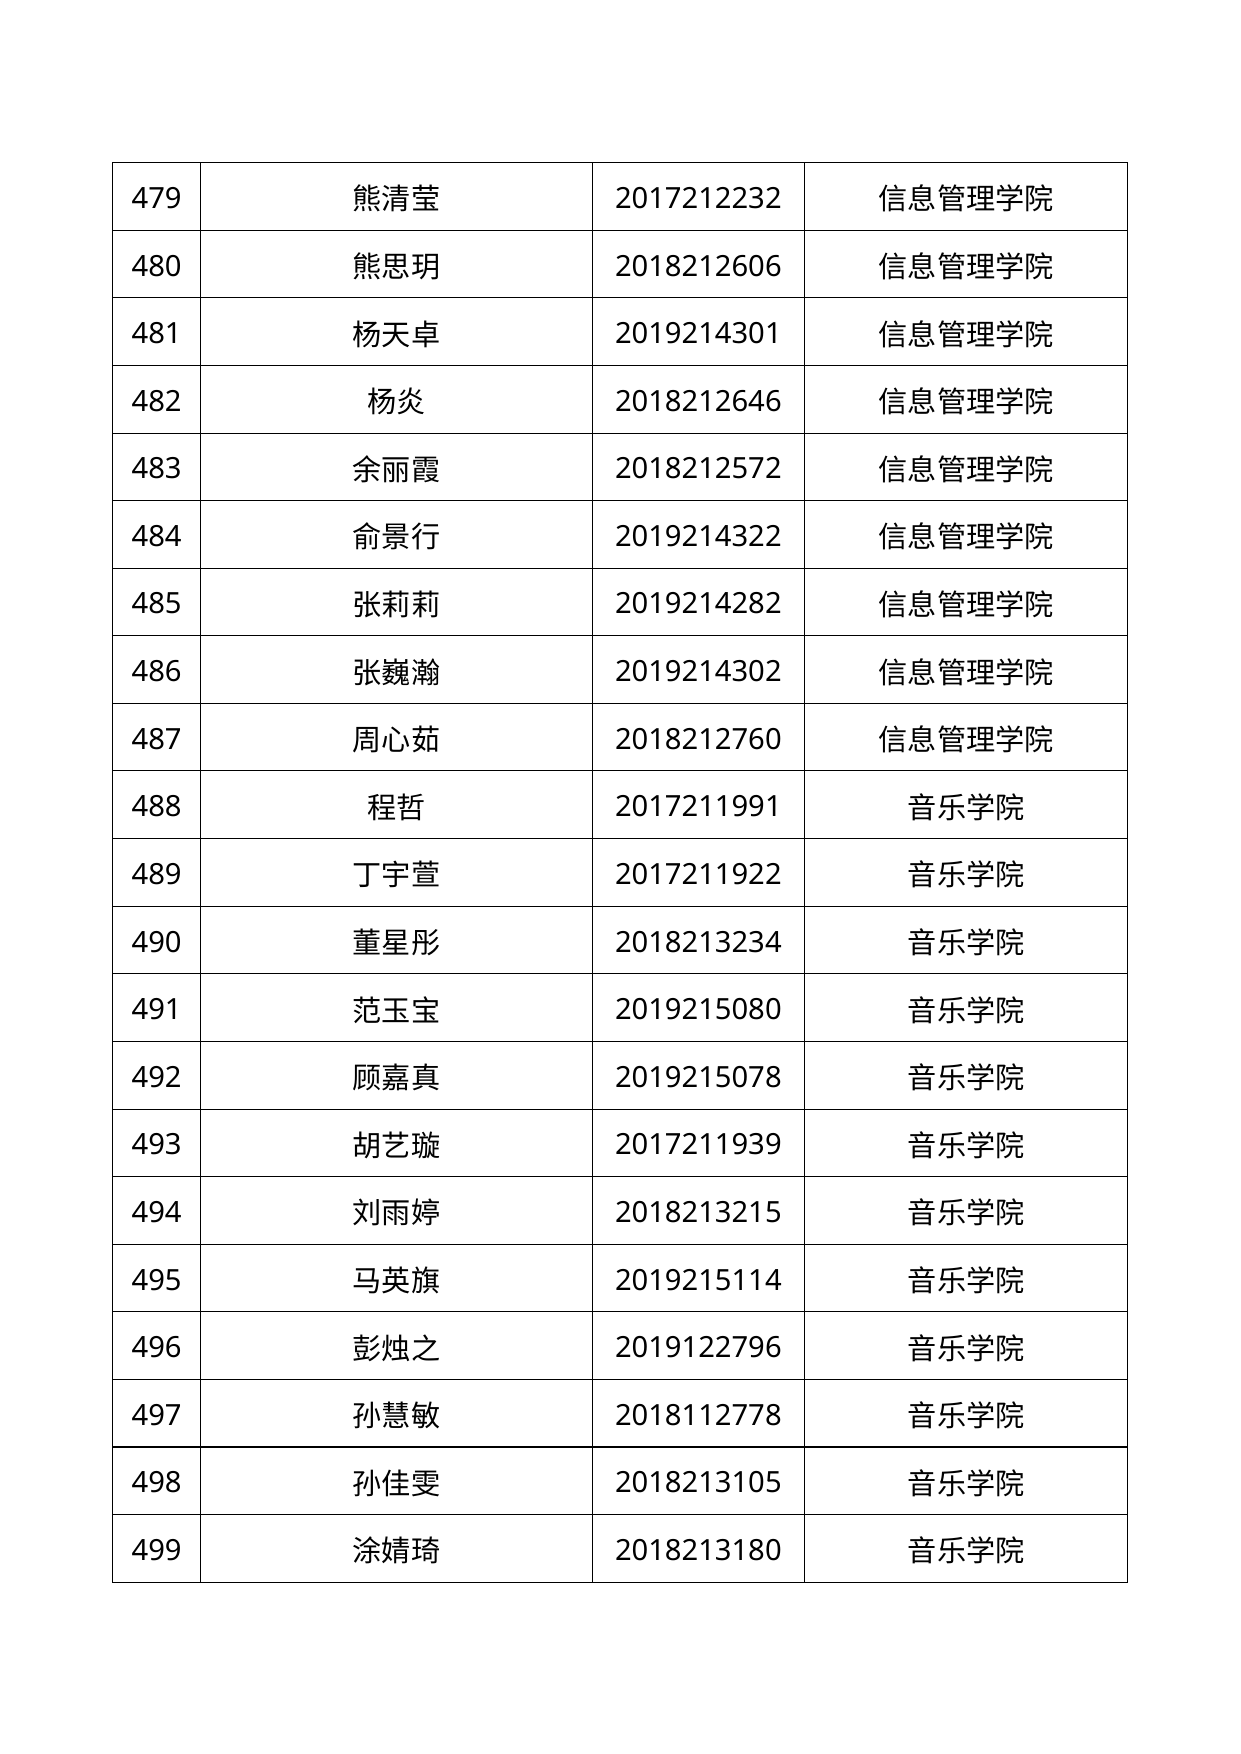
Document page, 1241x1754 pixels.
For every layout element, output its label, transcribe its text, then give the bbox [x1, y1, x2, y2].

table_cell 488 [113, 771, 200, 838]
table_cell 2019215080 [593, 974, 804, 1041]
table_cell 498 [113, 1448, 200, 1514]
table_cell 马英旗 [201, 1245, 592, 1311]
table_cell 信息管理学院 [805, 434, 1127, 500]
table_cell 2018112778 [593, 1380, 804, 1446]
table_cell 493 [113, 1110, 200, 1176]
table_cell 丁宇萱 [201, 839, 592, 906]
table_cell 音乐学院 [805, 1042, 1127, 1108]
table_cell 程哲 [201, 771, 592, 838]
table_cell 479 [113, 163, 200, 229]
table_cell 495 [113, 1245, 200, 1311]
table_cell 2019214322 [593, 501, 804, 568]
table_cell 音乐学院 [805, 974, 1127, 1041]
table_cell 信息管理学院 [805, 501, 1127, 568]
table_cell 2019122796 [593, 1312, 804, 1379]
table_cell 485 [113, 569, 200, 635]
table_cell 2017211991 [593, 771, 804, 838]
table_cell 2018212572 [593, 434, 804, 500]
table_cell 音乐学院 [805, 1245, 1127, 1311]
table_cell 2017211922 [593, 839, 804, 906]
table_cell 2019215078 [593, 1042, 804, 1108]
table_cell 2018212646 [593, 366, 804, 432]
table_cell 音乐学院 [805, 839, 1127, 906]
table_cell 熊清莹 [201, 163, 592, 229]
table_cell 俞景行 [201, 501, 592, 568]
table_cell 周心茹 [201, 704, 592, 770]
table_cell 486 [113, 636, 200, 703]
table_cell 2017212232 [593, 163, 804, 229]
table_cell 熊思玥 [201, 231, 592, 297]
table_cell 董星彤 [201, 907, 592, 973]
table_cell 2018213215 [593, 1177, 804, 1244]
table_cell 信息管理学院 [805, 231, 1127, 297]
table_cell 杨天卓 [201, 298, 592, 365]
table_cell 音乐学院 [805, 1515, 1127, 1582]
table_cell 音乐学院 [805, 1380, 1127, 1446]
table_cell 范玉宝 [201, 974, 592, 1041]
table_cell 2018213234 [593, 907, 804, 973]
table_cell 2019215114 [593, 1245, 804, 1311]
table_cell 余丽霞 [201, 434, 592, 500]
table_cell 484 [113, 501, 200, 568]
table_cell 孙慧敏 [201, 1380, 592, 1446]
table_cell 彭烛之 [201, 1312, 592, 1379]
table_cell 2019214302 [593, 636, 804, 703]
table_cell 499 [113, 1515, 200, 1582]
table_cell 489 [113, 839, 200, 906]
table_cell 2018212760 [593, 704, 804, 770]
table_cell 张莉莉 [201, 569, 592, 635]
table_cell 487 [113, 704, 200, 770]
table_cell 孙佳雯 [201, 1448, 592, 1514]
table_cell 信息管理学院 [805, 569, 1127, 635]
table_cell 480 [113, 231, 200, 297]
table_cell 2017211939 [593, 1110, 804, 1176]
table_cell 刘雨婷 [201, 1177, 592, 1244]
table_cell 张巍瀚 [201, 636, 592, 703]
table_cell 497 [113, 1380, 200, 1446]
table_cell 信息管理学院 [805, 704, 1127, 770]
table_cell 音乐学院 [805, 1312, 1127, 1379]
table_cell 481 [113, 298, 200, 365]
table_cell 音乐学院 [805, 907, 1127, 973]
table_cell 顾嘉真 [201, 1042, 592, 1108]
table_cell 信息管理学院 [805, 636, 1127, 703]
table_cell 483 [113, 434, 200, 500]
table_cell 音乐学院 [805, 1110, 1127, 1176]
table_cell 2018212606 [593, 231, 804, 297]
table_cell 492 [113, 1042, 200, 1108]
table_cell 信息管理学院 [805, 163, 1127, 229]
table_cell 音乐学院 [805, 1177, 1127, 1244]
table_cell 2019214282 [593, 569, 804, 635]
table_cell 494 [113, 1177, 200, 1244]
table_cell 2018213105 [593, 1448, 804, 1514]
table_cell 482 [113, 366, 200, 432]
table_cell 信息管理学院 [805, 366, 1127, 432]
table_cell 信息管理学院 [805, 298, 1127, 365]
table_cell 490 [113, 907, 200, 973]
table_cell 2019214301 [593, 298, 804, 365]
table_cell 2018213180 [593, 1515, 804, 1582]
table_cell 491 [113, 974, 200, 1041]
table_cell 胡艺璇 [201, 1110, 592, 1176]
table_cell 涂婧琦 [201, 1515, 592, 1582]
table_cell 杨炎 [201, 366, 592, 432]
table_cell 音乐学院 [805, 1448, 1127, 1514]
table_cell 音乐学院 [805, 771, 1127, 838]
table_cell 496 [113, 1312, 200, 1379]
